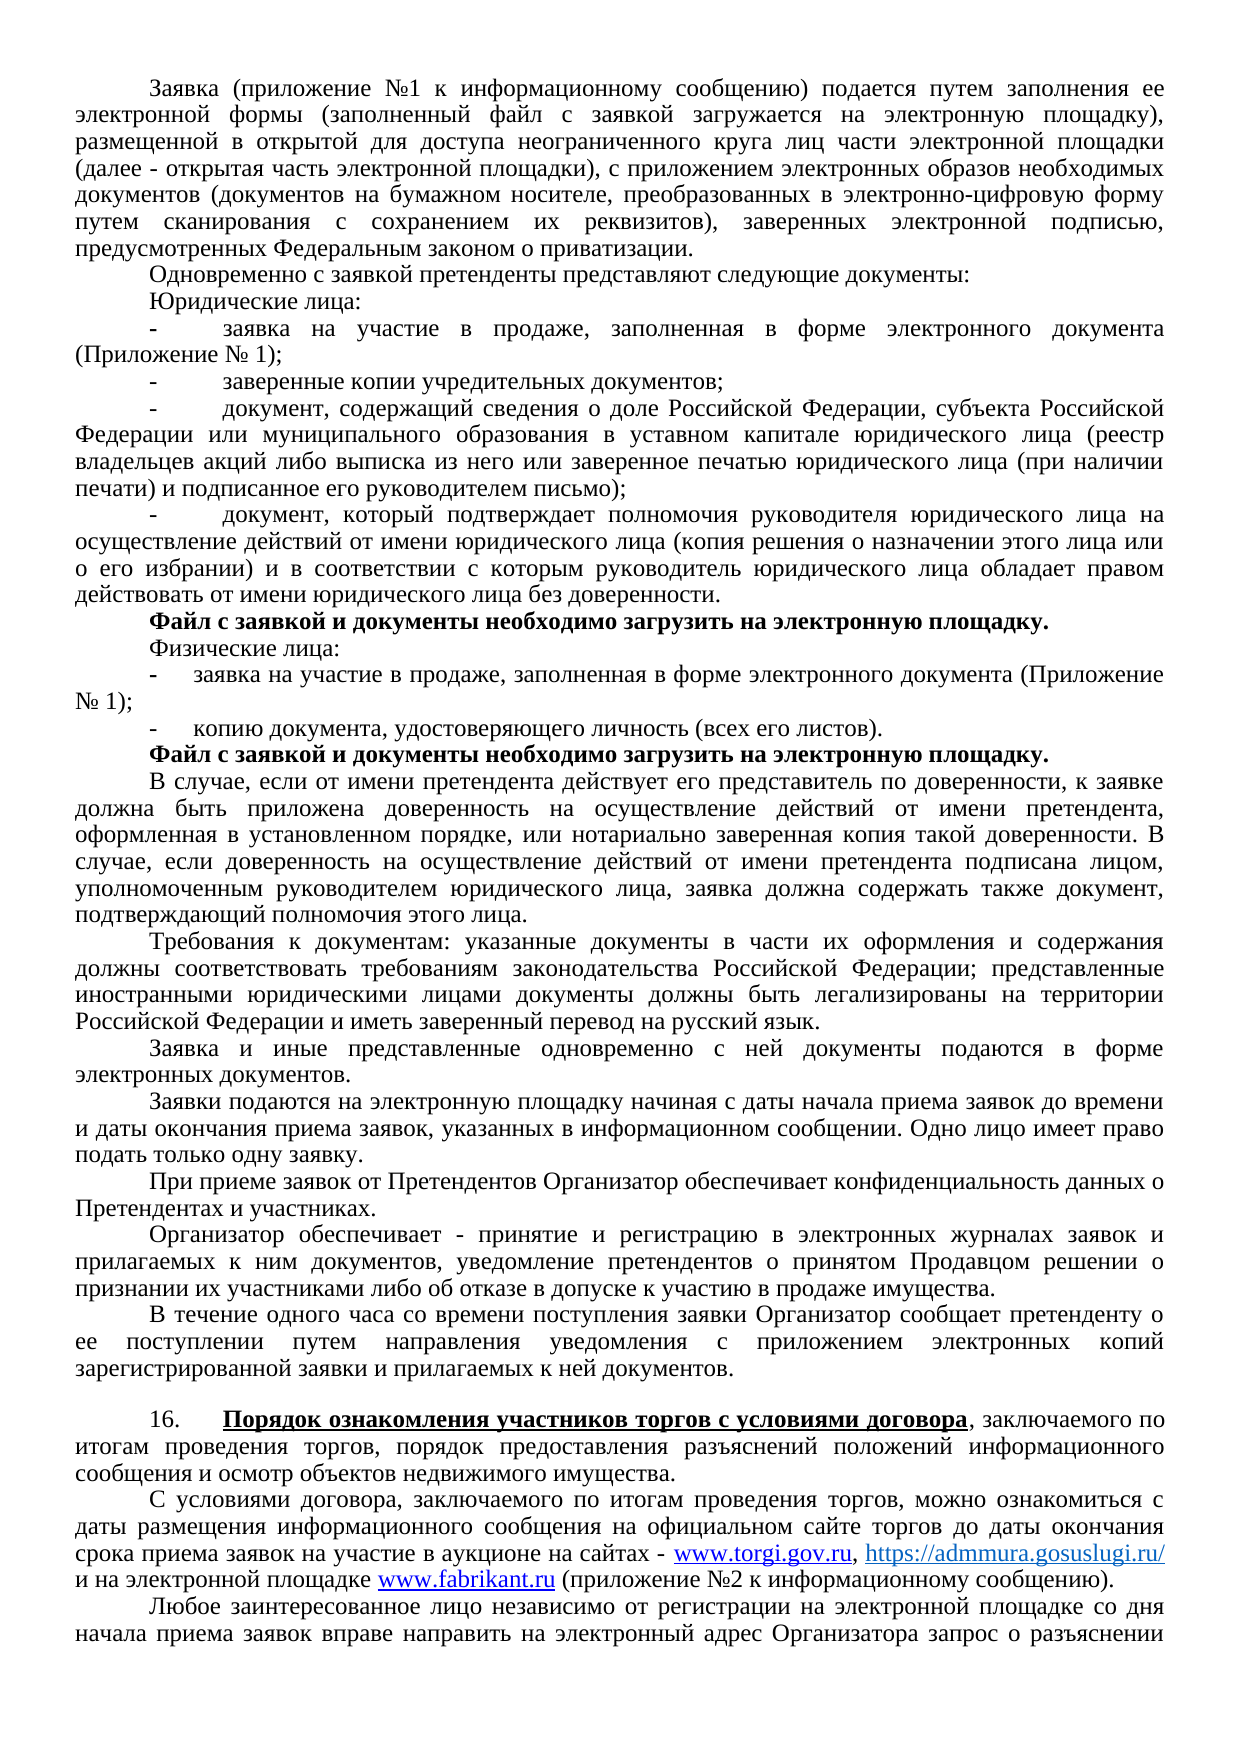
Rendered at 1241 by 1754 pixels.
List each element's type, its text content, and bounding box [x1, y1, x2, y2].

text Физические лица: [75, 635, 1165, 662]
list Порядок ознакомления участников торгов с условиями договора, заключаемого по итогам проведения торгов, порядок предоставления разъяснений положений информационного сообщения и осмотр объектов недвижимого имущества. [75, 1407, 1165, 1487]
text Организатор обеспечивает - принятие и регистрацию в электронных журналах заявок и прилагаемых к ним документов, уведомление претендентов о принятом Продавцом решении о признании их участниками либо об отказе в допуске к участию в продаже имущества. [75, 1222, 1165, 1302]
text - заявка на участие в продаже, заполненная в форме электронного документа (Приложение № 1); [75, 662, 1165, 715]
text В случае, если от имени претендента действует его представитель по доверенности, к заявке должна быть приложена доверенность на осуществление действий от имени претендента, оформленная в установленном порядке, или нотариально заверенная копия такой доверенности. В случае, если доверенность на осуществление действий от имени претендента подписана лицом, уполномоченным руководителем юридического лица, заявка должна содержать также документ, подтверждающий полномочия этого лица. [75, 768, 1165, 928]
text Файл с заявкой и документы необходимо загрузить на электронную площадку. [75, 608, 1165, 635]
text Заявка (приложение №1 к информационному сообщению) подается путем заполнения ее электронной формы (заполненный файл с заявкой загружается на электронную площадку), размещенной в открытой для доступа неограниченного круга лиц части электронной площадки (далее - открытая часть электронной площадки), с приложением электронных образов необходимых документов (документов на бумажном носителе, преобразованных в электронно-цифровую форму путем сканирования с сохранением их реквизитов), заверенных электронной подписью, предусмотренных Федеральным законом о приватизации. [75, 75, 1165, 262]
text Одновременно с заявкой претенденты представляют следующие документы: [75, 262, 1165, 288]
text Заявки подаются на электронную площадку начиная с даты начала приема заявок до времени и даты окончания приема заявок, указанных в информационном сообщении. Одно лицо имеет право подать только одну заявку. [75, 1088, 1165, 1168]
text Требования к документам: указанные документы в части их оформления и содержания должны соответствовать требованиям законодательства Российской Федерации; представленные иностранными юридическими лицами документы должны быть легализированы на территории Российской Федерации и иметь заверенный перевод на русский язык. [75, 928, 1165, 1035]
text Юридические лица: [75, 288, 1165, 315]
text В течение одного часа со времени поступления заявки Организатор сообщает претенденту о ее поступлении путем направления уведомления с приложением электронных копий зарегистрированной заявки и прилагаемых к ней документов. [75, 1302, 1165, 1382]
text Файл с заявкой и документы необходимо загрузить на электронную площадку. [75, 742, 1165, 768]
text С условиями договора, заключаемого по итогам проведения торгов, можно ознакомиться с даты размещения информационного сообщения на официальном сайте торгов до даты окончания срока приема заявок на участие в аукционе на сайтах - www.torgi.gov.ru, https://admmura.gosuslugi.ru/ и на электронной площадке www.fabrikant.ru (приложение №2 к информационному сообщению). [75, 1487, 1165, 1593]
text Заявка и иные представленные одновременно с ней документы подаются в форме электронных документов. [75, 1035, 1165, 1088]
text - документ, который подтверждает полномочия руководителя юридического лица на осуществление действий от имени юридического лица (копия решения о назначении этого лица или о его избрании) и в соответствии с которым руководитель юридического лица обладает правом действовать от имени юридического лица без доверенности. [75, 502, 1165, 608]
text - документ, содержащий сведения о доле Российской Федерации, субъекта Российской Федерации или муниципального образования в уставном капитале юридического лица (реестр владельцев акций либо выписка из него или заверенное печатью юридического лица (при наличии печати) и подписанное его руководителем письмо); [75, 395, 1165, 502]
text - заявка на участие в продаже, заполненная в форме электронного документа (Приложение № 1); [75, 315, 1165, 368]
text При приеме заявок от Претендентов Организатор обеспечивает конфиденциальность данных о Претендентах и участниках. [75, 1168, 1165, 1222]
text - заверенные копии учредительных документов; [75, 368, 1165, 395]
text - копию документа, удостоверяющего личность (всех его листов). [75, 715, 1165, 742]
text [75, 1593, 1165, 1647]
